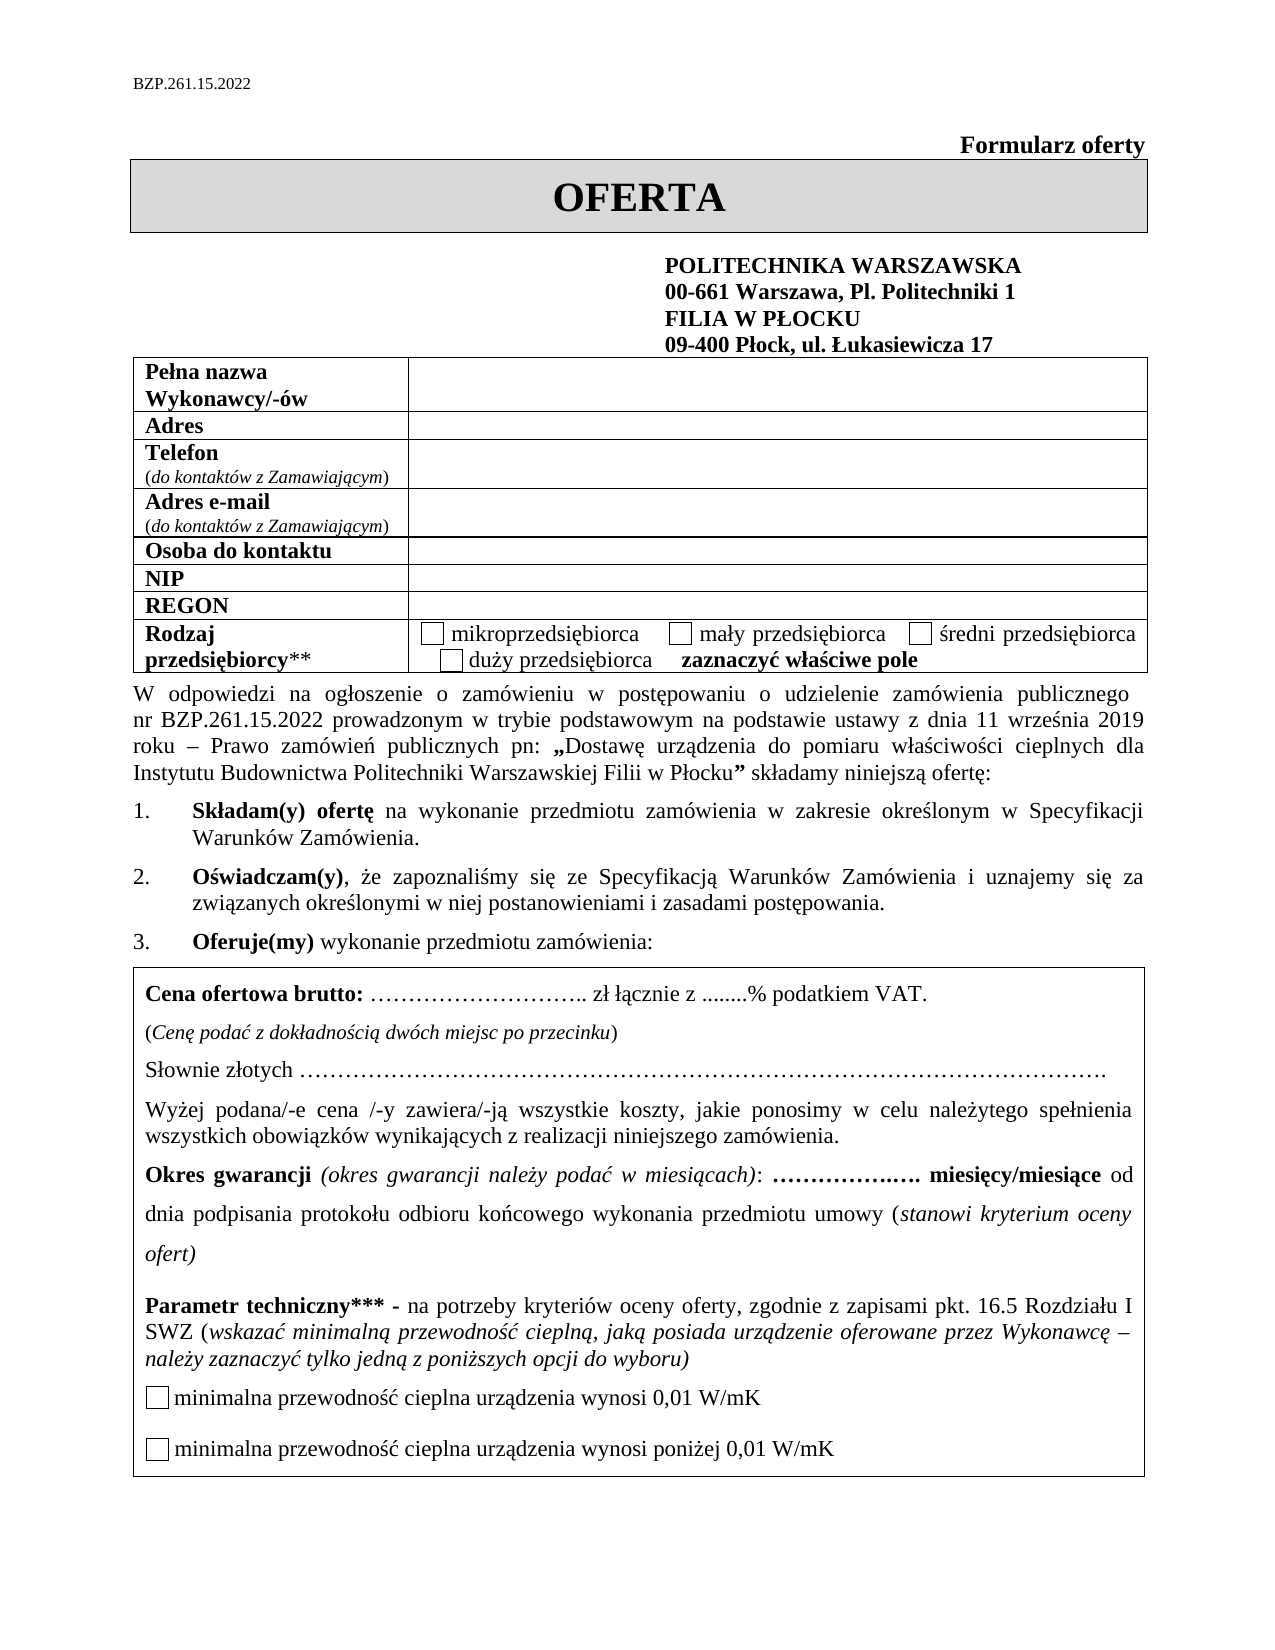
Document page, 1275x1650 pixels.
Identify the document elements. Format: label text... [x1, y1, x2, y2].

text 00-661 Warszawa, Pl. Politechniki 1 [664, 278, 1145, 304]
table_cell Adres [134, 412, 408, 438]
table_cell Telefon (do kontaktów z Zamawiającym) [134, 440, 408, 487]
table_cell NIP [134, 565, 408, 591]
table_cell [409, 592, 1147, 618]
table_cell [409, 412, 1147, 438]
table_cell REGON [134, 592, 408, 618]
text FILIA W PŁOCKU [664, 304, 1145, 331]
text 09-400 Płock, ul. Łukasiewicza 17 [664, 331, 1145, 357]
text Formularz oferty [133, 130, 1145, 159]
table_cell Osoba do kontaktu [134, 538, 408, 564]
table_cell mikroprzedsiębiorca mały przedsiębiorca średni przedsiębiorca duży przedsiębiorca zaznaczyć właściwe pole [409, 620, 1147, 672]
table_cell [409, 440, 1147, 487]
table_header Cena ofertowa brutto: ……………………….. zł łącznie z ........% podatkiem VAT. (Cenę podać z dokładnością dwóch miejsc po przecinku) Słownie złotych ……………………………………………………………………………………………. Wyżej podana/-e cena /-y zawiera/-ją wszystkie koszty, jakie ponosimy w celu należytego spełnienia wszystkich obowiązków wynikających z realizacji niniejszego zamówienia. Okres gwarancji (okres gwarancji należy podać w miesiącach): …………….…. miesięcy/miesiące od dnia podpisania protokołu odbioru końcowego wykonania przedmiotu umowy (stanowi kryterium oceny ofert) Parametr techniczny*** - na potrzeby kryteriów oceny oferty, zgodnie z zapisami pkt. 16.5 Rozdziału I SWZ (wskazać minimalną przewodność cieplną, jaką posiada urządzenie oferowane przez Wykonawcę – należy zaznaczyć tylko jedną z poniższych opcji do wyboru) minimalna przewodność cieplna urządzenia wynosi 0,01 W/mK minimalna przewodność cieplna urządzenia wynosi poniżej 0,01 W/mK [134, 968, 1144, 1476]
table_cell Adres e-mail (do kontaktów z Zamawiającym) [134, 489, 408, 536]
list Oświadczam(y), że zapoznaliśmy się ze Specyfikacją Warunków Zamówienia i uznajemy się za związanych określonymi w niej postanowieniami i zasadami postępowania. [133, 863, 1145, 915]
text W odpowiedzi na ogłoszenie o zamówieniu w postępowaniu o udzielenie zamówienia publicznego nr BZP.261.15.2022 prowadzonym w trybie podstawowym na podstawie ustawy z dnia 11 września 2019 roku – Prawo zamówień publicznych pn: „” składamy niniejszą ofertę: [133, 679, 1145, 785]
table_cell Rodzaj przedsiębiorcy** [134, 620, 408, 672]
list Oferuje(my) wykonanie przedmiotu zamówienia: [133, 928, 1145, 954]
text POLITECHNIKA WARSZAWSKA [664, 252, 1145, 278]
table_header [409, 358, 1147, 411]
table_cell [409, 538, 1147, 564]
table_header Pełna nazwa Wykonawcy/-ów [134, 358, 408, 411]
table_cell [409, 565, 1147, 591]
table_header OFERTA [131, 160, 1147, 232]
list Składam(y) ofertę na wykonanie przedmiotu zamówienia w zakresie określonym w Specyfikacji Warunków Zamówienia. [133, 797, 1145, 850]
table_cell [409, 489, 1147, 536]
